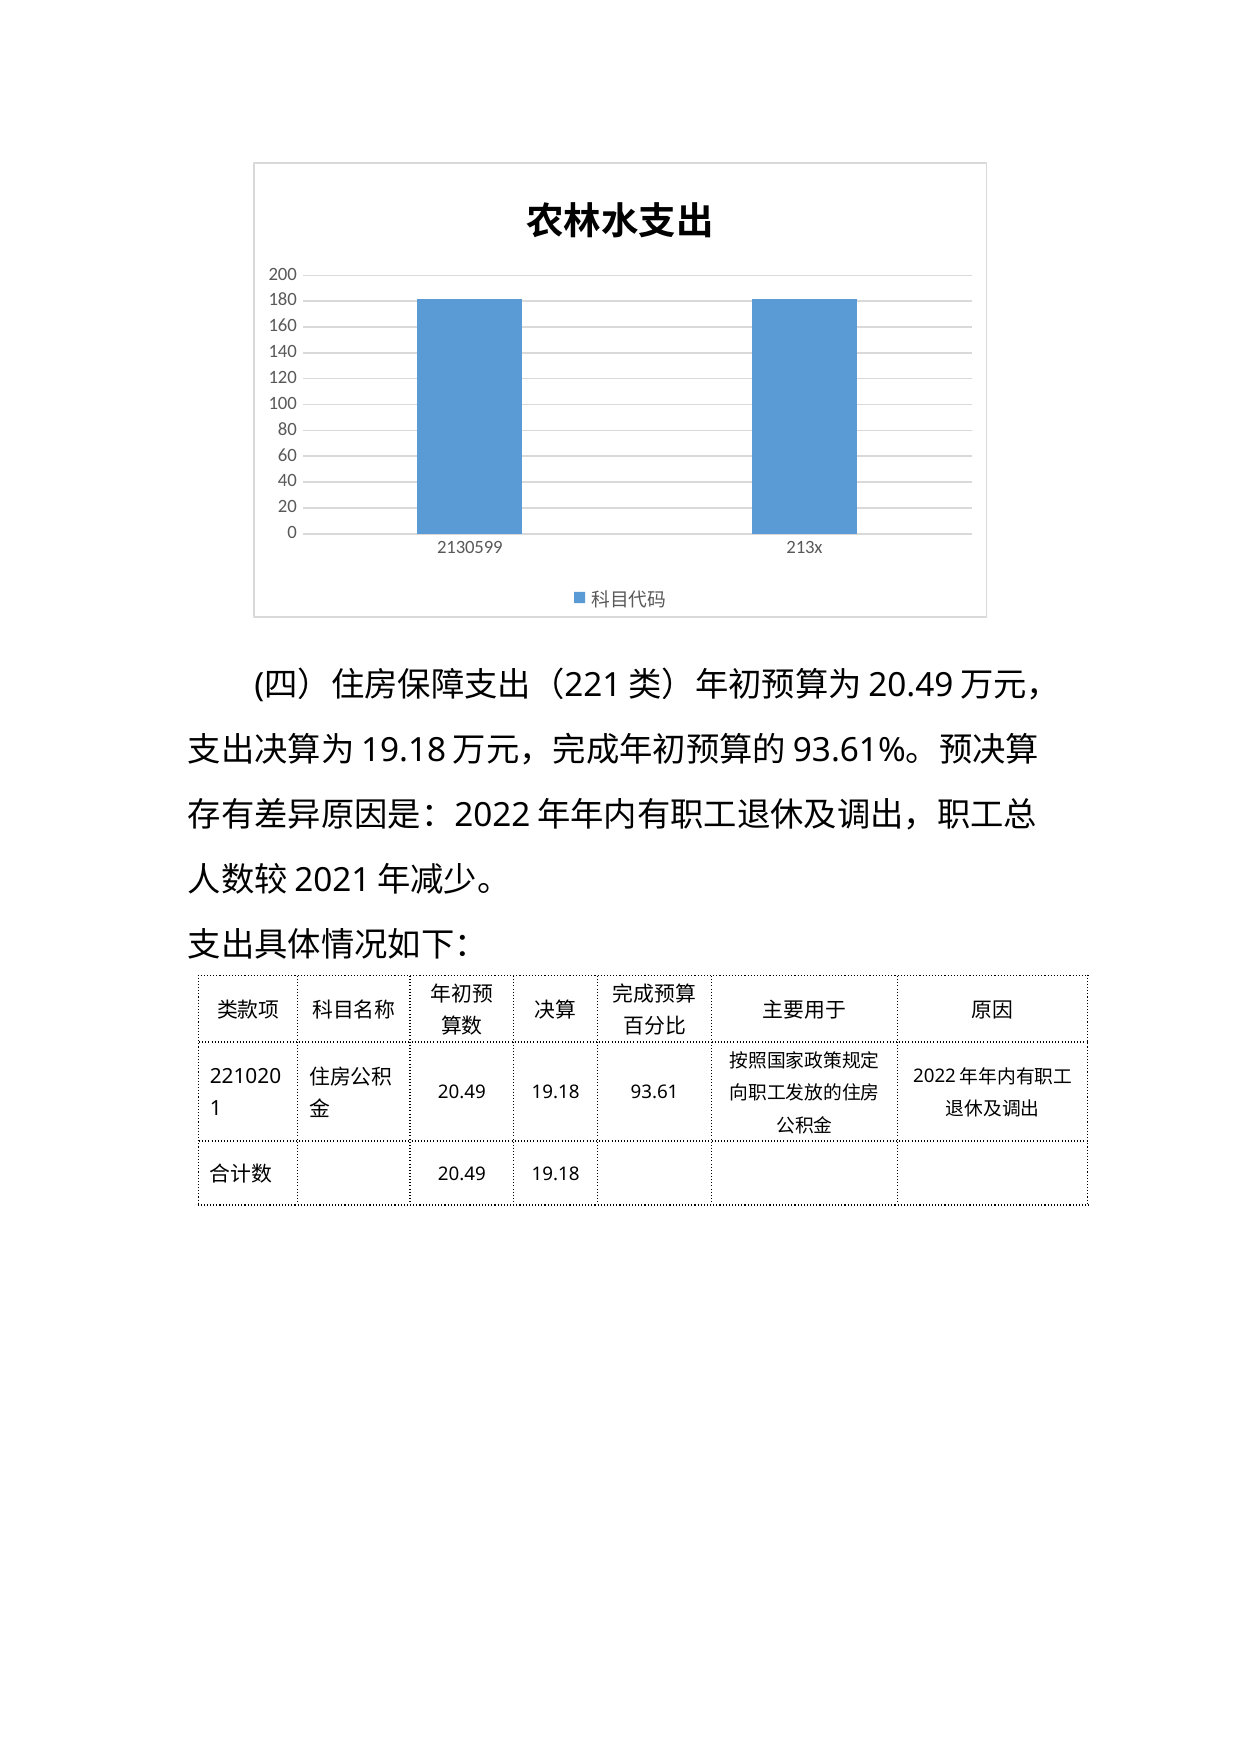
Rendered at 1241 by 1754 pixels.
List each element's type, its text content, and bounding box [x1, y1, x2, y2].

table_header 主要用于 [711, 975, 897, 1041]
table_cell 2210201 [198, 1041, 298, 1140]
table_cell 20.49 [410, 1140, 513, 1204]
table_cell 19.18 [513, 1140, 597, 1204]
table_header 年初预算数 [410, 975, 513, 1041]
table_header 类款项 [198, 975, 298, 1041]
table_cell 住房公积金 [298, 1041, 410, 1140]
table_cell 按照国家政策规定向职工发放的住房公积金 [711, 1041, 897, 1140]
table_header 决算 [513, 975, 597, 1041]
table_header 科目名称 [298, 975, 410, 1041]
table_cell [597, 1140, 711, 1204]
table_header 完成预算百分比 [597, 975, 711, 1041]
table_cell [711, 1140, 897, 1204]
text (四）住房保障支出（221类）年初预算为20.49万元，支出决算为19.18万元，完成年初预算的93.61%。预决算存有差异原因是：2022年年内有职工退休及调出，职工总人数较2021年减少。 [187, 649, 1053, 909]
table_cell 19.18 [513, 1041, 597, 1140]
table_header 原因 [897, 975, 1087, 1041]
table_cell 93.61 [597, 1041, 711, 1140]
table_cell 合计数 [198, 1140, 298, 1204]
table_cell [298, 1140, 410, 1204]
table_cell 2022年年内有职工退休及调出 [897, 1041, 1087, 1140]
table_cell [897, 1140, 1087, 1204]
table_cell 20.49 [410, 1041, 513, 1140]
text 支出具体情况如下： [187, 909, 1053, 974]
